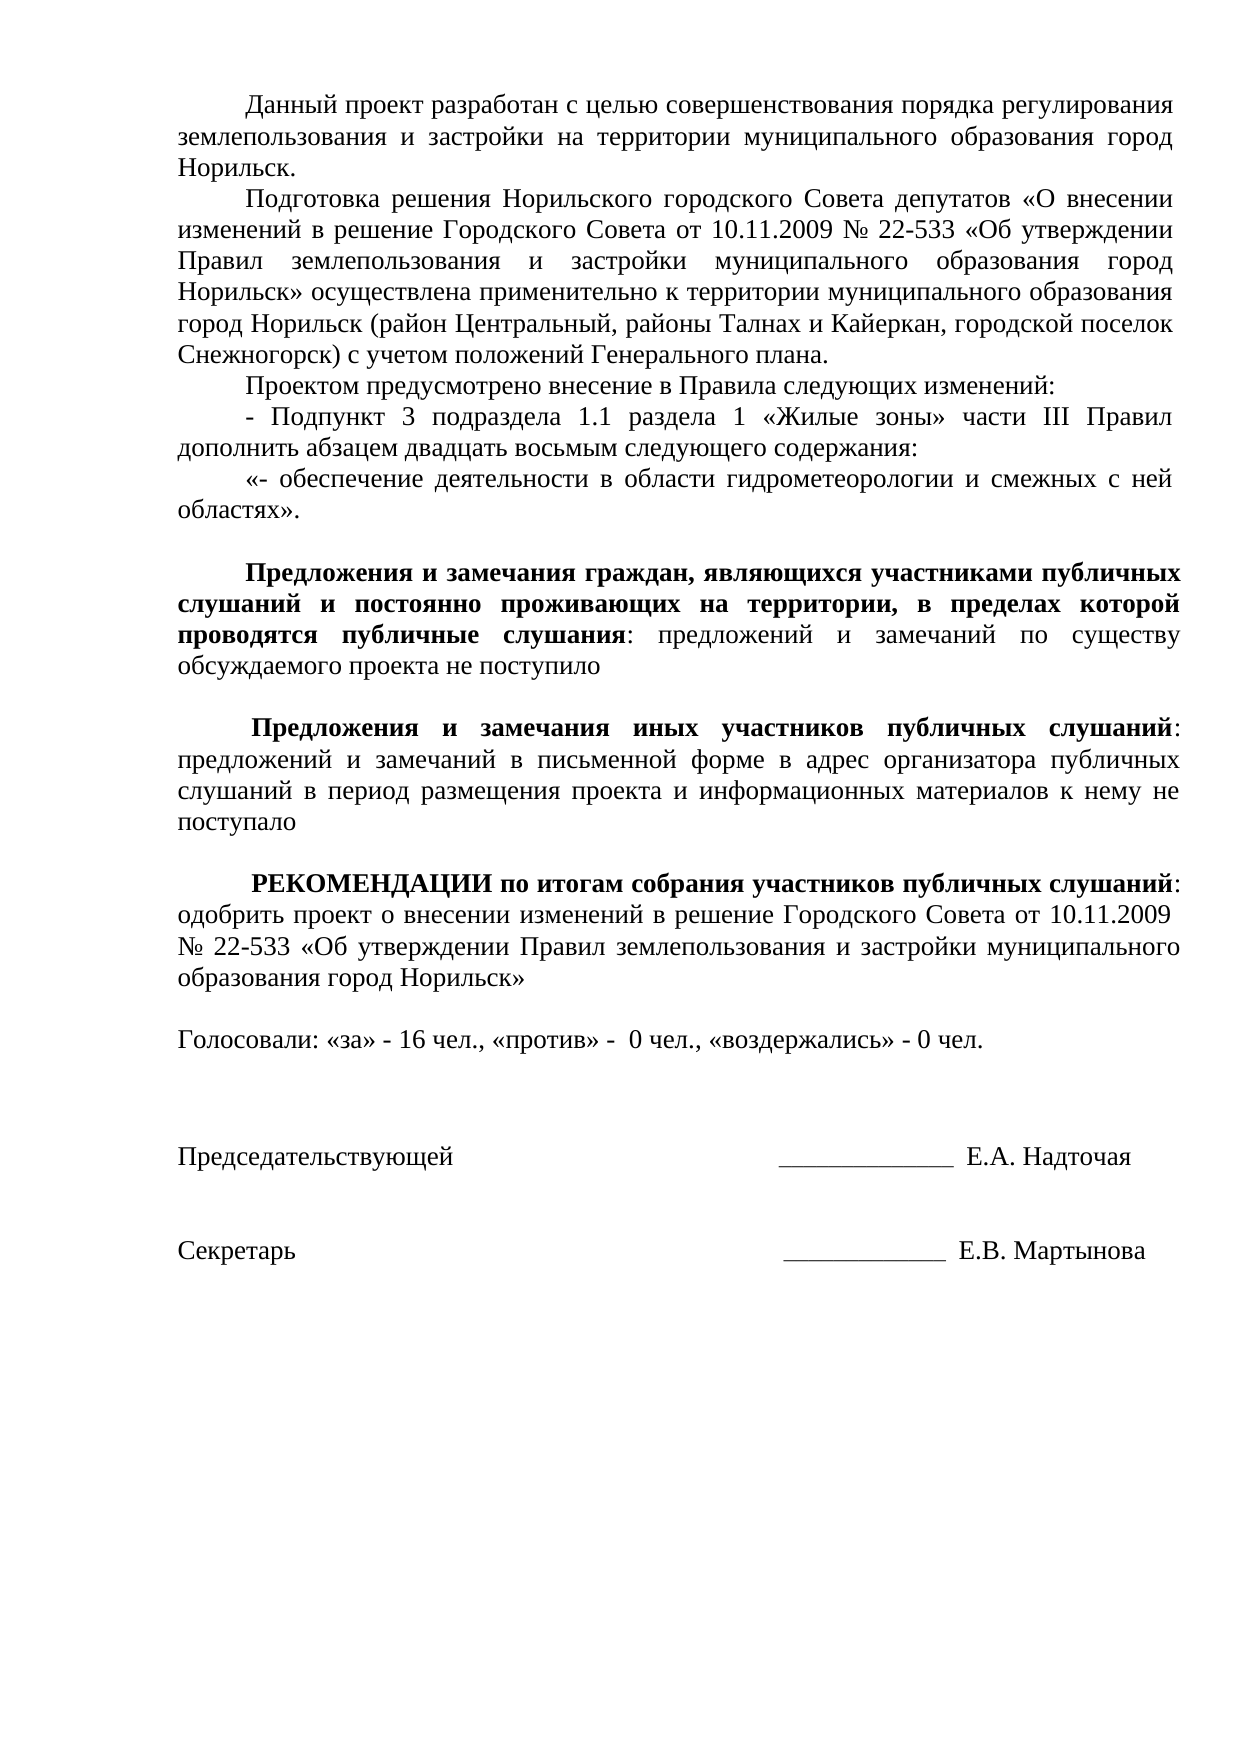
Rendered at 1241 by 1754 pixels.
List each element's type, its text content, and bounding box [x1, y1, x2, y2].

text Данный проект разработан с целью совершенствования порядка регулирования землепользования и застройки на территории муниципального образования город Норильск. [177, 89, 1174, 182]
text Голосовали: «за» - 16 чел., «против» - 0 чел., «воздержались» - 0 чел. [177, 1023, 1181, 1054]
text Подготовка решения Норильского городского Совета депутатов «О внесении изменений в решение Городского Совета от 10.11.2009 № 22-533 «Об утверждении Правил землепользования и застройки муниципального образования город Норильск» осуществлена применительно к территории муниципального образования город Норильск (район Центральный, районы Талнах и Кайеркан, городской поселок Снежногорск) с учетом положений Генерального плана. [177, 182, 1174, 369]
text Проектом предусмотрено внесение в Правила следующих изменений: [177, 369, 1174, 400]
text «- обеспечение деятельности в области гидрометеорологии и смежных с ней областях». [177, 462, 1174, 525]
text Предложения и замечания иных участников публичных слушаний: предложений и замечаний в письменной форме в адрес организатора публичных слушаний в период размещения проекта и информационных материалов к нему не поступало [177, 712, 1181, 836]
text Председательствующей ______________ Е.А. Надточая [177, 1140, 1181, 1172]
text - Подпункт 3 подраздела 1.1 раздела 1 «Жилые зоны» части III Правил дополнить абзацем двадцать восьмым следующего содержания: [177, 400, 1174, 462]
text РЕКОМЕНДАЦИИ по итогам собрания участников публичных слушаний: одобрить проект о внесении изменений в решение Городского Совета от 10.11.2009 № 22-533 «Об утверждении Правил землепользования и застройки муниципального образования город Норильск» [177, 867, 1181, 992]
text Секретарь _____________ Е.В. Мартынова [177, 1234, 1181, 1266]
text Предложения и замечания граждан, являющихся участниками публичных слушаний и постоянно проживающих на территории, в пределах которой проводятся публичные слушания: предложений и замечаний по существу обсуждаемого проекта не поступило [177, 556, 1181, 680]
